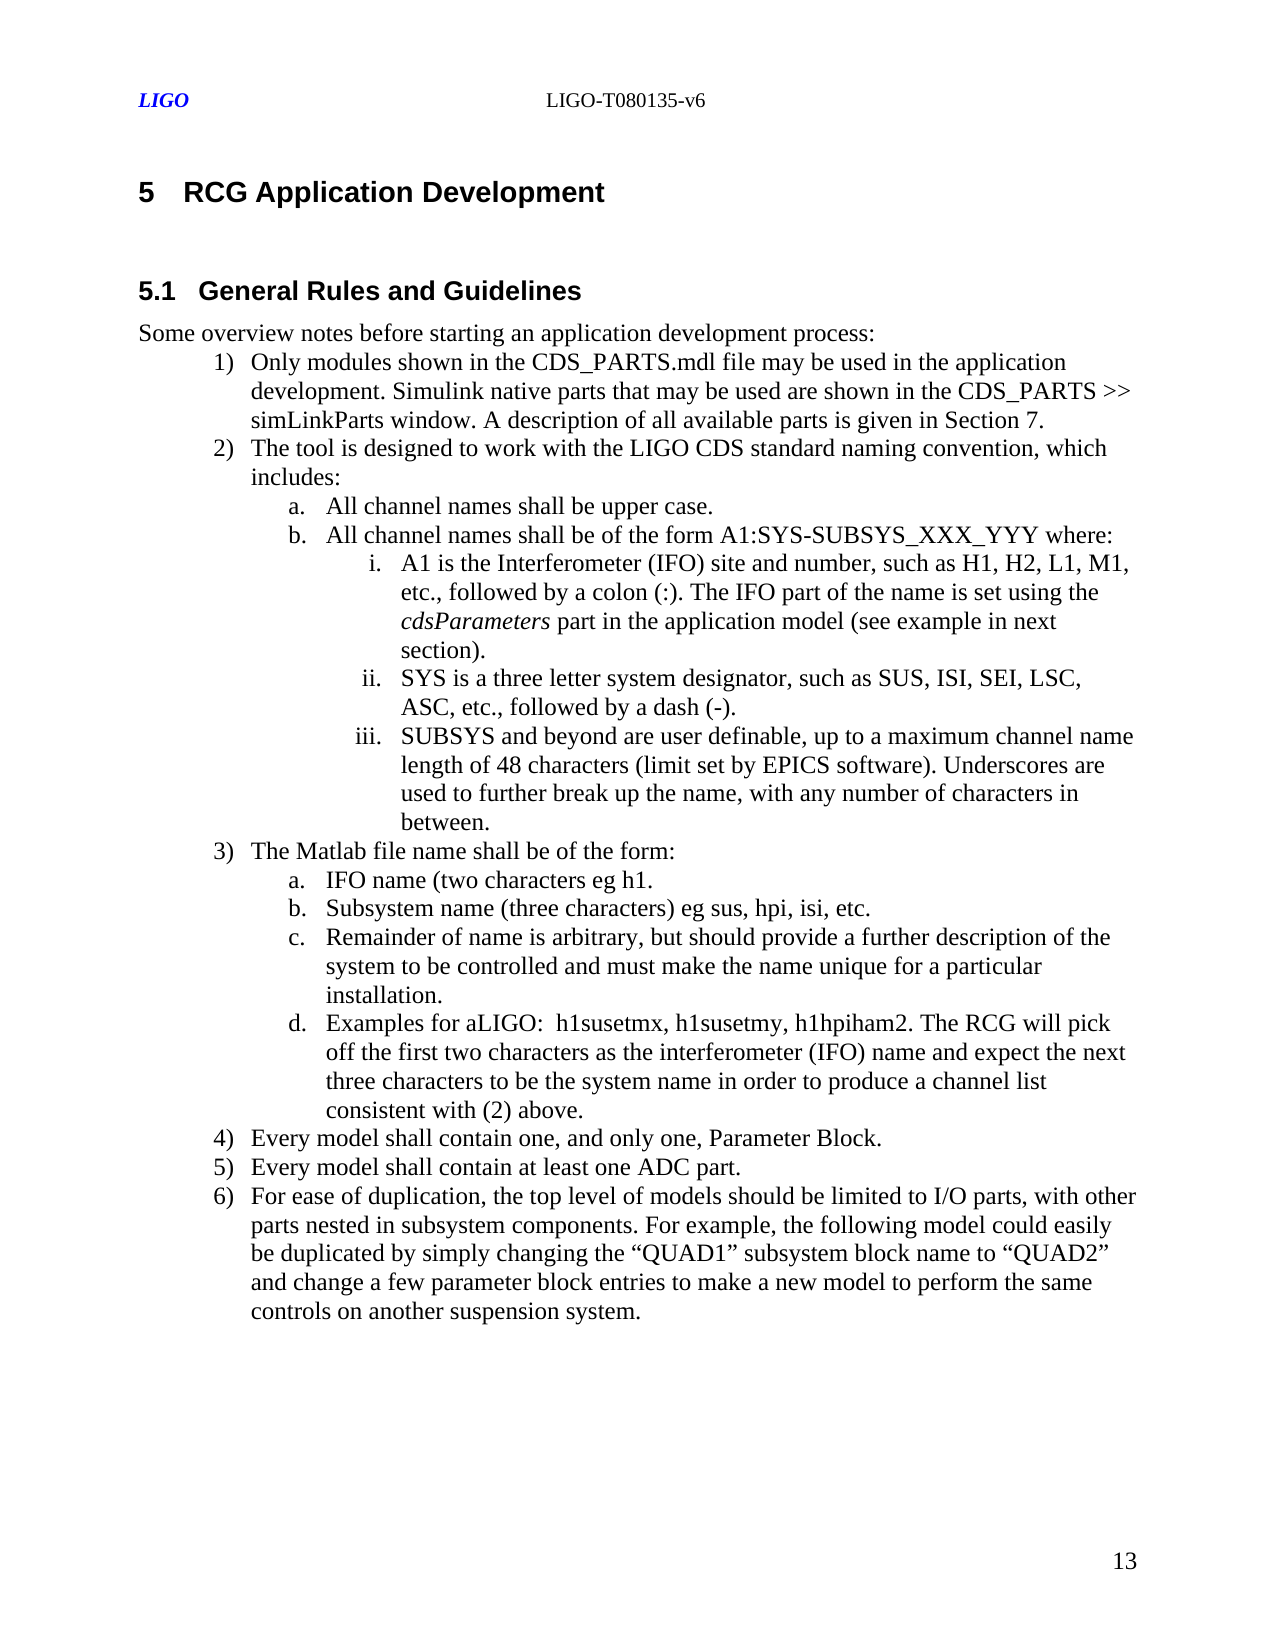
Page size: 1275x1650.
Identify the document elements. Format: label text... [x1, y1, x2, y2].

list Subsystem name (three characters) eg sus, hpi, isi, etc. [288, 893, 1137, 922]
subtitle RCG Application Development [138, 175, 1137, 208]
text Some overview notes before starting an application development process: [138, 318, 1137, 347]
list Examples for aLIGO: h1susetmx, h1susetmy, h1hpiham2. The RCG will pick off the first two characters as the interferometer (IFO) name and expect the next three characters to be the system name in order to produce a channel list consistent with (2) above. [288, 1008, 1137, 1123]
list SUBSYS and beyond are user definable, up to a maximum channel name length of 48 characters (limit set by EPICS software). Underscores are used to further break up the name, with any number of characters in between. [382, 721, 1137, 836]
list Every model shall contain one, and only one, Parameter Block. [213, 1123, 1137, 1152]
list Remainder of name is arbitrary, but should provide a further description of the system to be controlled and must make the name unique for a particular installation. [288, 922, 1137, 1008]
list SYS is a three letter system designator, such as SUS, ISI, SEI, LSC, ASC, etc., followed by a dash (-). [382, 663, 1137, 721]
list Every model shall contain at least one ADC part. [213, 1152, 1137, 1181]
list All channel names shall be of the form A1:SYS-SUBSYS_XXX_YYY where: [288, 520, 1137, 548]
list All channel names shall be upper case. [288, 491, 1137, 520]
list The Matlab file name shall be of the form: [213, 836, 1137, 865]
list For ease of duplication, the top level of models should be limited to I/O parts, with other parts nested in subsystem components. For example, the following model could easily be duplicated by simply changing the “QUAD1” subsystem block name to “QUAD2” and change a few parameter block entries to make a new model to perform the same controls on another suspension system. [213, 1181, 1137, 1325]
subtitle General Rules and Guidelines [138, 275, 1137, 306]
list IFO name (two characters eg h1. [288, 865, 1137, 893]
list Only modules shown in the CDS_PARTS.mdl file may be used in the application development. Simulink native parts that may be used are shown in the CDS_PARTS >> simLinkParts window. A description of all available parts is given in Section 7. [213, 347, 1137, 433]
list The tool is designed to work with the LIGO CDS standard naming convention, which includes: [213, 433, 1137, 491]
list A1 is the Interferometer (IFO) site and number, such as H1, H2, L1, M1, etc., followed by a colon (:). The IFO part of the name is set using the cdsParameters part in the application model (see example in next section). [382, 548, 1137, 663]
